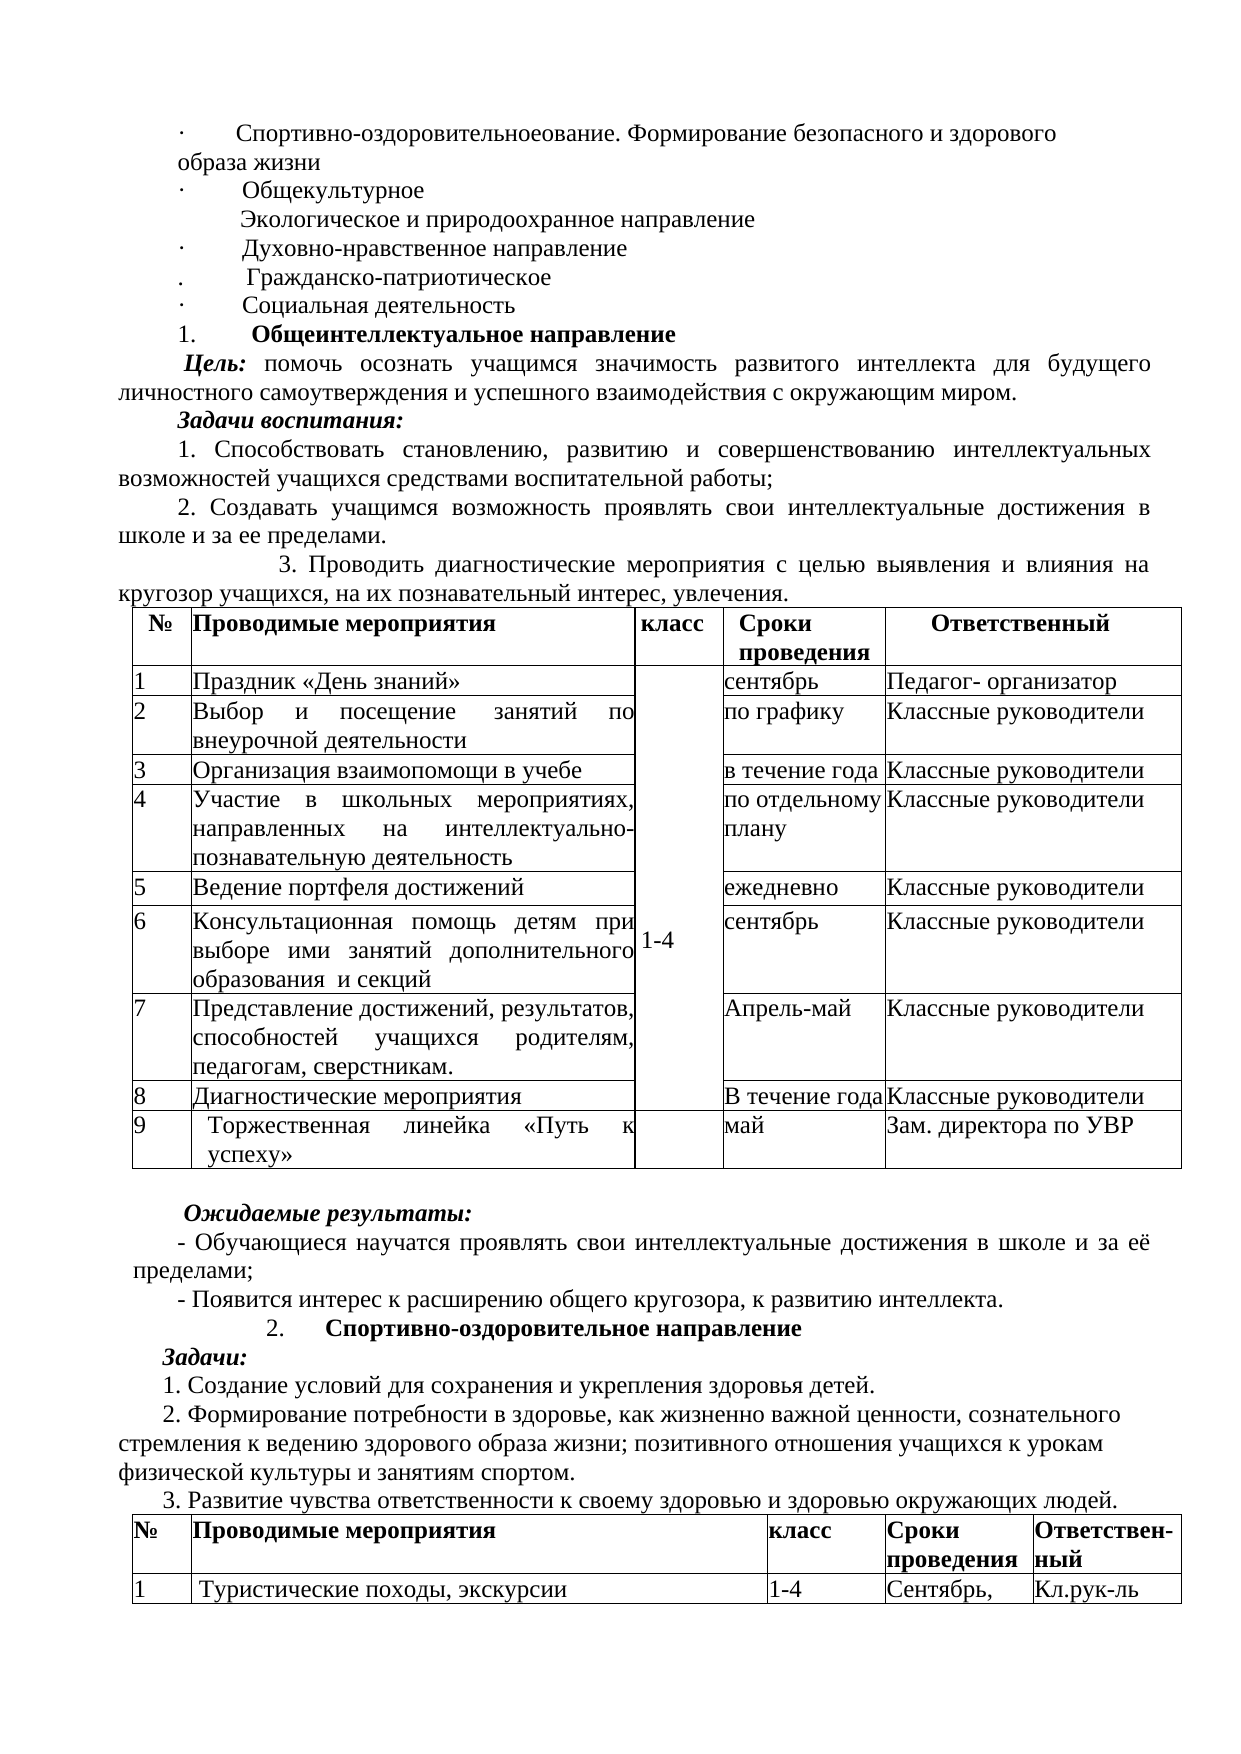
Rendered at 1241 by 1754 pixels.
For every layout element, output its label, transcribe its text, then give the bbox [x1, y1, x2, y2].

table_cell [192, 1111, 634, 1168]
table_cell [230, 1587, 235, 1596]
text · Общекультурное [118, 176, 1152, 204]
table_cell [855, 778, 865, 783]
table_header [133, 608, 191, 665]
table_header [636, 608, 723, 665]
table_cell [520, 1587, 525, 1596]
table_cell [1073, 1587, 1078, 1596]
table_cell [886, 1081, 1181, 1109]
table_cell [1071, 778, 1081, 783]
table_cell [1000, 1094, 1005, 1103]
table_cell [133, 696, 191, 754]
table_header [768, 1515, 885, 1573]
text Ожидаемые результаты: [133, 1198, 1152, 1227]
text Задачи воспитания: [118, 406, 1152, 434]
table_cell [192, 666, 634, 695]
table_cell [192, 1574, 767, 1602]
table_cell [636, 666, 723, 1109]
text 3. Проводить диагностические мероприятия с целью выявления и влияния на кругозор учащихся, на их познавательный интерес, увлечения. [118, 549, 1152, 607]
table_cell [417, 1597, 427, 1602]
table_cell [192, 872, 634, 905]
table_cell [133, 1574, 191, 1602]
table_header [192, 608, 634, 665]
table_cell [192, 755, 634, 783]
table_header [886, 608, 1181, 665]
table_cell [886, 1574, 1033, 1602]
text Задачи: [118, 1342, 1152, 1370]
text · Спортивно-оздоровительноеование. Формирование безопасного и здорового образа жизни [177, 118, 1152, 176]
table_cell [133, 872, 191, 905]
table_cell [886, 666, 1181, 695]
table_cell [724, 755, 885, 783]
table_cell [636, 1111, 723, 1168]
text 2. Создавать учащимся возможность проявлять свои интеллектуальные достижения в школе и за ее пределами. [118, 492, 1152, 549]
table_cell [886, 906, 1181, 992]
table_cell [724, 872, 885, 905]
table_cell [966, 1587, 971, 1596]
text · Социальная деятельность [118, 291, 1152, 319]
text · Духовно-нравственное направление [118, 233, 1152, 262]
text . Гражданско-патриотическое [118, 262, 1152, 291]
text 1. Создание условий для сохранения и укрепления здоровья детей. [118, 1370, 1152, 1399]
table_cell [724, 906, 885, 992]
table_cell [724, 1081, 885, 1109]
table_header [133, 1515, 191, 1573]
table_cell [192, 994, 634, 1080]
text 1. Способствовать становлению, развитию и совершенствованию интеллектуальных возможностей учащихся средствами воспитательной работы; [118, 434, 1152, 492]
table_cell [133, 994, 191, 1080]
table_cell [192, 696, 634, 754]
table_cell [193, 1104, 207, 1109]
text Цель: помочь осознать учащимся значимость развитого интеллекта для будущего личностного самоутверждения и успешного взаимодействия с окружающим миром. [118, 348, 1152, 406]
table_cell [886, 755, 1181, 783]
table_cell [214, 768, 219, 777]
text 2. Формирование потребности в здоровье, как жизненно важной ценности, сознательного стремления к ведению здорового образа жизни; позитивного отношения учащихся к урокам физической культуры и занятиям спортом. [118, 1399, 1152, 1485]
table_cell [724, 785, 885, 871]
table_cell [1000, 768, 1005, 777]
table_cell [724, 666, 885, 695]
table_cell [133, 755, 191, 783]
text Экологическое и природоохранное направление [118, 204, 1152, 233]
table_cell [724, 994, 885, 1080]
text - Появится интерес к расширению общего кругозора, к развитию интеллекта. [133, 1284, 1152, 1313]
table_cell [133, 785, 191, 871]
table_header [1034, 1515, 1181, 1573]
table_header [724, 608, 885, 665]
text - Обучающиеся научатся проявлять свои интеллектуальные достижения в школе и за её пределами; [133, 1227, 1152, 1284]
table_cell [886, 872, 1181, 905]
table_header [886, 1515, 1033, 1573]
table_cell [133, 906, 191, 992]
text 3. Развитие чувства ответственности к своему здоровью и здоровью окружающих людей. [118, 1485, 1152, 1514]
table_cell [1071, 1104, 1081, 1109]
list Общеинтеллектуальное направление [118, 319, 1152, 348]
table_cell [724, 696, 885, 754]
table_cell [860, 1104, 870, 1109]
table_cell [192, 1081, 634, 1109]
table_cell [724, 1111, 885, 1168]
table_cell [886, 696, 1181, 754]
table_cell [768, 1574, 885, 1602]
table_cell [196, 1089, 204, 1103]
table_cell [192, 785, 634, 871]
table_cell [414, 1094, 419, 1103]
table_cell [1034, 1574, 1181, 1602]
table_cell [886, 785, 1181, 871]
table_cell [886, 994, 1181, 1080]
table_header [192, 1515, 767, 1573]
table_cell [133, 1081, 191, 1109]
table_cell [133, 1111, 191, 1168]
list Спортивно-оздоровительное направление [222, 1313, 1152, 1342]
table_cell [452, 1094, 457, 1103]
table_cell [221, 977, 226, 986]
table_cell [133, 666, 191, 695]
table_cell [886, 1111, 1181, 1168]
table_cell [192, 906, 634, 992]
